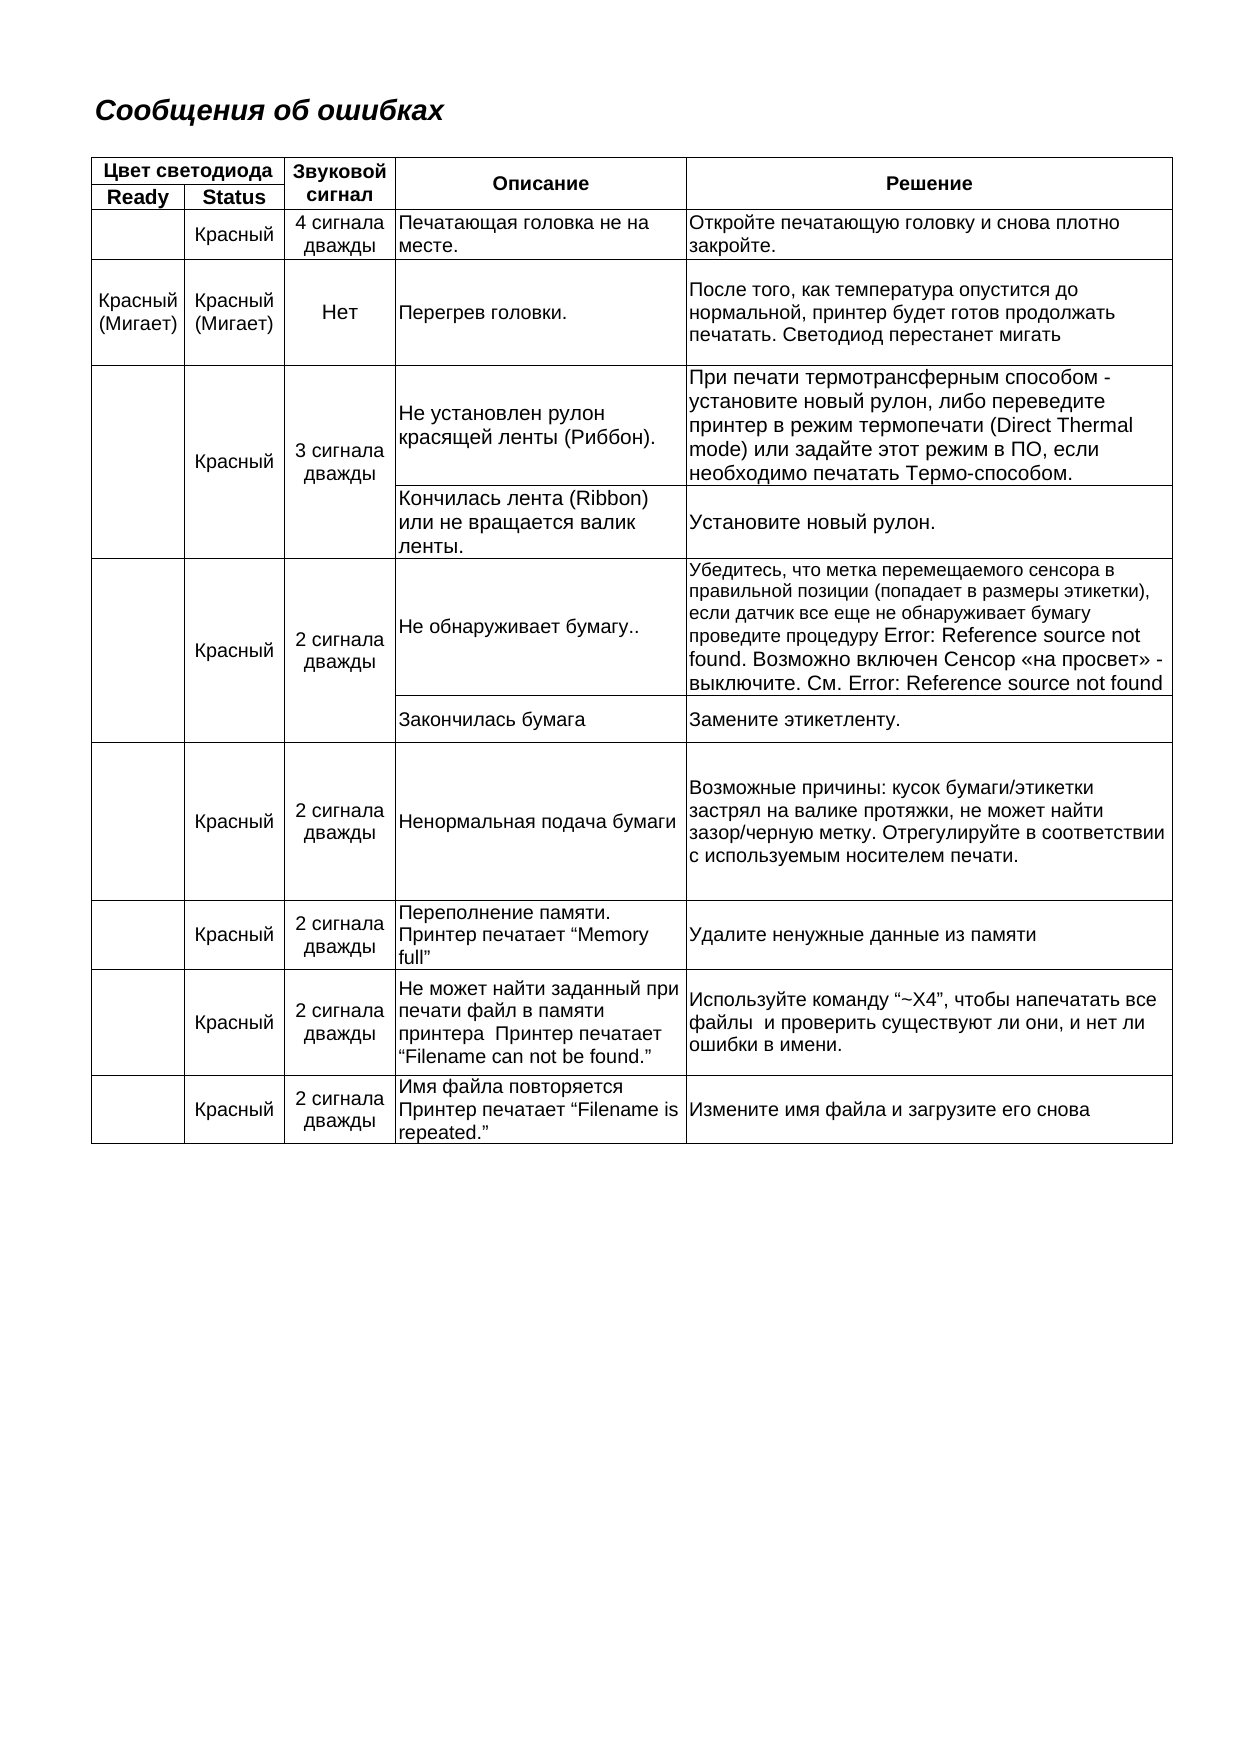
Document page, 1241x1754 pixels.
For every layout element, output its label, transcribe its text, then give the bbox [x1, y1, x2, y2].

table_cell Красный (Мигает) [185, 260, 284, 365]
table_cell 2 сигнала дважды [285, 559, 395, 742]
table_cell Кончилась лента (Ribbon) или не вращается валик ленты. [396, 486, 686, 558]
table_cell После того, как температура опустится до нормальной, принтер будет готов продолжать печатать. Светодиод перестанет мигать [687, 260, 1172, 365]
table_cell Удалите ненужные данные из памяти [687, 901, 1172, 969]
table_header Цвет светодиода [92, 158, 284, 184]
table_cell Нет [285, 260, 395, 365]
table_cell Перегрев головки. [396, 260, 686, 365]
table_header Звуковой сигнал [285, 158, 395, 209]
table_cell Ненормальная подача бумаги [396, 743, 686, 900]
table_cell Откройте печатающую головку и снова плотно закройте. [687, 210, 1172, 259]
table_cell 2 сигнала дважды [285, 1076, 395, 1143]
table_cell 2 сигнала дважды [285, 743, 395, 900]
table_cell Status [185, 185, 284, 209]
table_cell Возможные причины: кусок бумаги/этикетки застрял на валике протяжки, не может найти зазор/черную метку. Отрегулируйте в соответствии с используемым носителем печати. [687, 743, 1172, 900]
table_cell 4 сигнала дважды [285, 210, 395, 259]
table_cell Не обнаруживает бумагу.. [396, 559, 686, 695]
table_cell Красный [185, 210, 284, 259]
table_cell 3 сигнала дважды [285, 366, 395, 558]
table_cell [92, 210, 184, 259]
table_cell Переполнение памяти. Принтер печатает “Memory full” [396, 901, 686, 969]
table_cell Печатающая головка не на месте. [396, 210, 686, 259]
table_cell [92, 970, 184, 1075]
table_cell [92, 366, 184, 558]
table_cell Установите новый рулон. [687, 486, 1172, 558]
table_cell Имя файла повторяется Принтер печатает “Filename is repeated.” [396, 1076, 686, 1143]
table_cell Красный [185, 559, 284, 742]
table_cell Замените этикетленту. [687, 696, 1172, 742]
table_cell 2 сигнала дважды [285, 970, 395, 1075]
table_cell [92, 901, 184, 969]
table_cell [92, 1076, 184, 1143]
table_header Описание [396, 158, 686, 209]
table_cell Красный (Мигает) [92, 260, 184, 365]
table_cell [92, 743, 184, 900]
table_cell Ready [92, 185, 184, 209]
table_cell При печати термотрансферным способом - установите новый рулон, либо переведите принтер в режим термопечати (Direct Thermal mode) или задайте этот режим в ПО, если необходимо печатать Термо-способом. [687, 366, 1172, 485]
table_cell Красный [185, 901, 284, 969]
table_cell Красный [185, 1076, 284, 1143]
subtitle Сообщения об ошибках [94, 93, 1205, 126]
table_cell Не установлен рулон красящей ленты (Риббон). [396, 366, 686, 485]
table_cell Не может найти заданный при печати файл в памяти принтера Принтер печатает “Filename can not be found.” [396, 970, 686, 1075]
table_cell 2 сигнала дважды [285, 901, 395, 969]
table_cell [92, 559, 184, 742]
table_cell Красный [185, 970, 284, 1075]
table_header Решение [687, 158, 1172, 209]
table_cell Закончилась бумага [396, 696, 686, 742]
table_cell Красный [185, 743, 284, 900]
table_cell Красный [185, 366, 284, 558]
table_cell Используйте команду “~X4”, чтобы напечатать все файлы и проверить существуют ли они, и нет ли ошибки в имени. [687, 970, 1172, 1075]
table_cell Измените имя файла и загрузите его снова [687, 1076, 1172, 1143]
